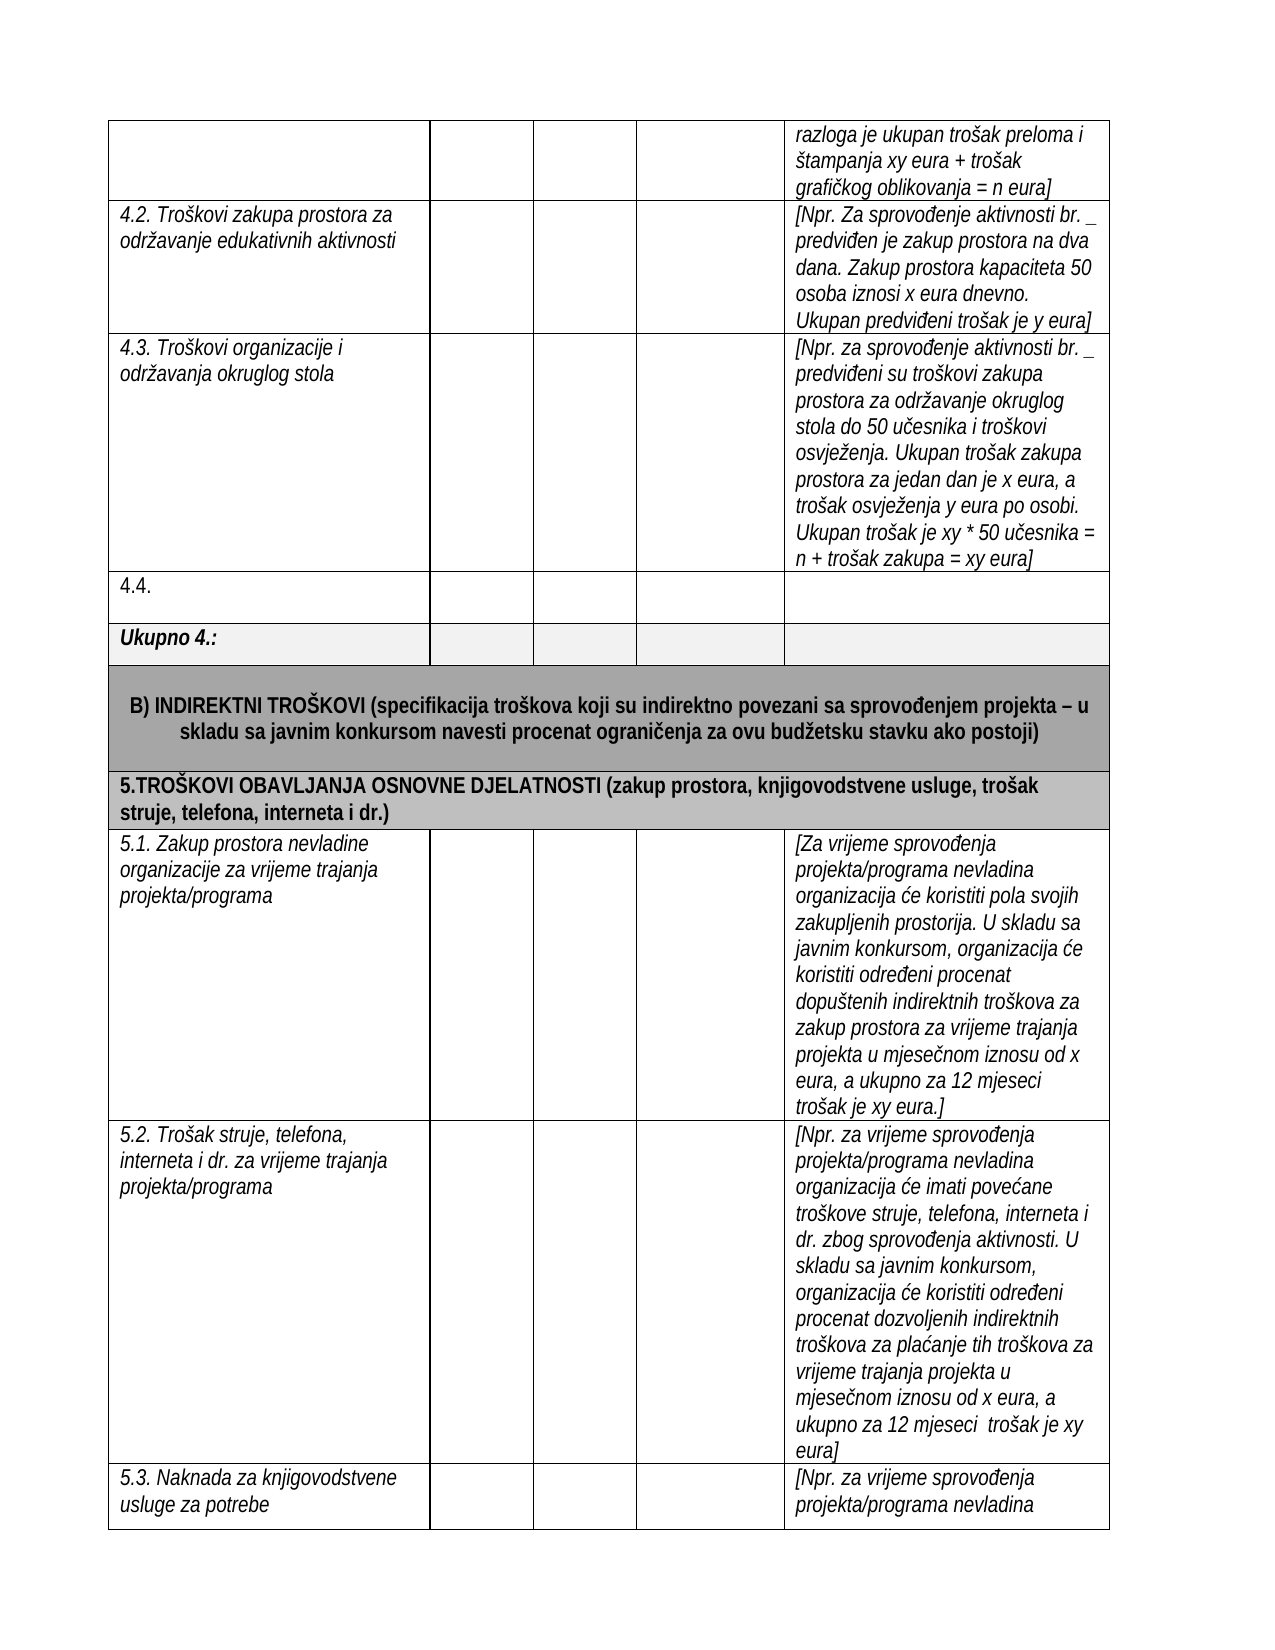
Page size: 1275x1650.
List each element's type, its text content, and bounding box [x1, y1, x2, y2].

table_cell [637, 121, 784, 200]
table_cell 5.2. Trošak struje, telefona, interneta i dr. za vrijeme trajanja projekta/programa [109, 1121, 429, 1463]
table_cell [785, 624, 1109, 664]
table_cell 5.1. Zakup prostora nevladine organizacije za vrijeme trajanja projekta/programa [109, 830, 429, 1119]
table_cell 4.3. Troškovi organizacije i održavanja okruglog stola [109, 334, 429, 571]
table_cell B) INDIREKTNI TROŠKOVI (specifikacija troškova koji su indirektno povezani sa sprovođenjem projekta – u skladu sa javnim konkursom navesti procenat ograničenja za ovu budžetsku stavku ako postoji) [109, 666, 1109, 771]
table_cell [534, 334, 636, 571]
table_cell [Npr. Za sprovođenje aktivnosti br. _ predviđen je zakup prostora na dva dana. Zakup prostora kapaciteta 50 osoba iznosi x eura dnevno. Ukupan predviđeni trošak je y eura] [785, 201, 1109, 333]
table_cell [637, 201, 784, 333]
table_cell [534, 1464, 636, 1529]
table_cell [637, 624, 784, 664]
table_cell [431, 1121, 533, 1463]
table_cell [431, 572, 533, 622]
table_cell [637, 334, 784, 571]
table_cell [431, 334, 533, 571]
table_cell [534, 572, 636, 622]
table_cell [431, 201, 533, 333]
table_cell 4.2. Troškovi zakupa prostora za održavanje edukativnih aktivnosti [109, 201, 429, 333]
table_cell [431, 1464, 533, 1529]
table_cell [637, 1464, 784, 1529]
table_cell [Npr. za vrijeme sprovođenja projekta/programa nevladina organizacija će imati povećane troškove struje, telefona, interneta i dr. zbog sprovođenja aktivnosti. U skladu sa javnim konkursom, organizacija će koristiti određeni procenat dozvoljenih indirektnih troškova za plaćanje tih troškova za vrijeme trajanja projekta u mjesečnom iznosu od x eura, a ukupno za 12 mjeseci trošak je xy eura] [785, 1121, 1109, 1463]
table_cell 4.4. [109, 572, 429, 622]
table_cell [785, 1464, 1109, 1529]
table_cell [637, 830, 784, 1119]
table_cell [431, 830, 533, 1119]
table_cell Ukupno 4.: [109, 624, 429, 664]
table_cell [Za vrijeme sprovođenja projekta/programa nevladina organizacija će koristiti pola svojih zakupljenih prostorija. U skladu sa javnim konkursom, organizacija će koristiti određeni procenat dopuštenih indirektnih troškova za zakup prostora za vrijeme trajanja projekta u mjesečnom iznosu od x eura, a ukupno za 12 mjeseci trošak je xy eura.] [785, 830, 1109, 1119]
table_cell [534, 830, 636, 1119]
table_cell [637, 1121, 784, 1463]
table_cell [534, 624, 636, 664]
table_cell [785, 121, 1109, 200]
table_cell [431, 624, 533, 664]
table_cell [534, 121, 636, 200]
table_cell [109, 1464, 429, 1529]
table_cell [534, 1121, 636, 1463]
table_cell [431, 121, 533, 200]
table_cell [Npr. za sprovođenje aktivnosti br. _ predviđeni su troškovi zakupa prostora za održavanje okruglog stola do 50 učesnika i troškovi osvježenja. Ukupan trošak zakupa prostora za jedan dan je x eura, a trošak osvježenja y eura po osobi. Ukupan trošak je xy * 50 učesnika = n + trošak zakupa = xy eura] [785, 334, 1109, 571]
table_cell 5.TROŠKOVI OBAVLJANJA OSNOVNE DJELATNOSTI (zakup prostora, knjigovodstvene usluge, trošak struje, telefona, interneta i dr.) [109, 772, 1109, 829]
table_cell [534, 201, 636, 333]
table_cell [637, 572, 784, 622]
table_cell [785, 572, 1109, 622]
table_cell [109, 121, 429, 200]
